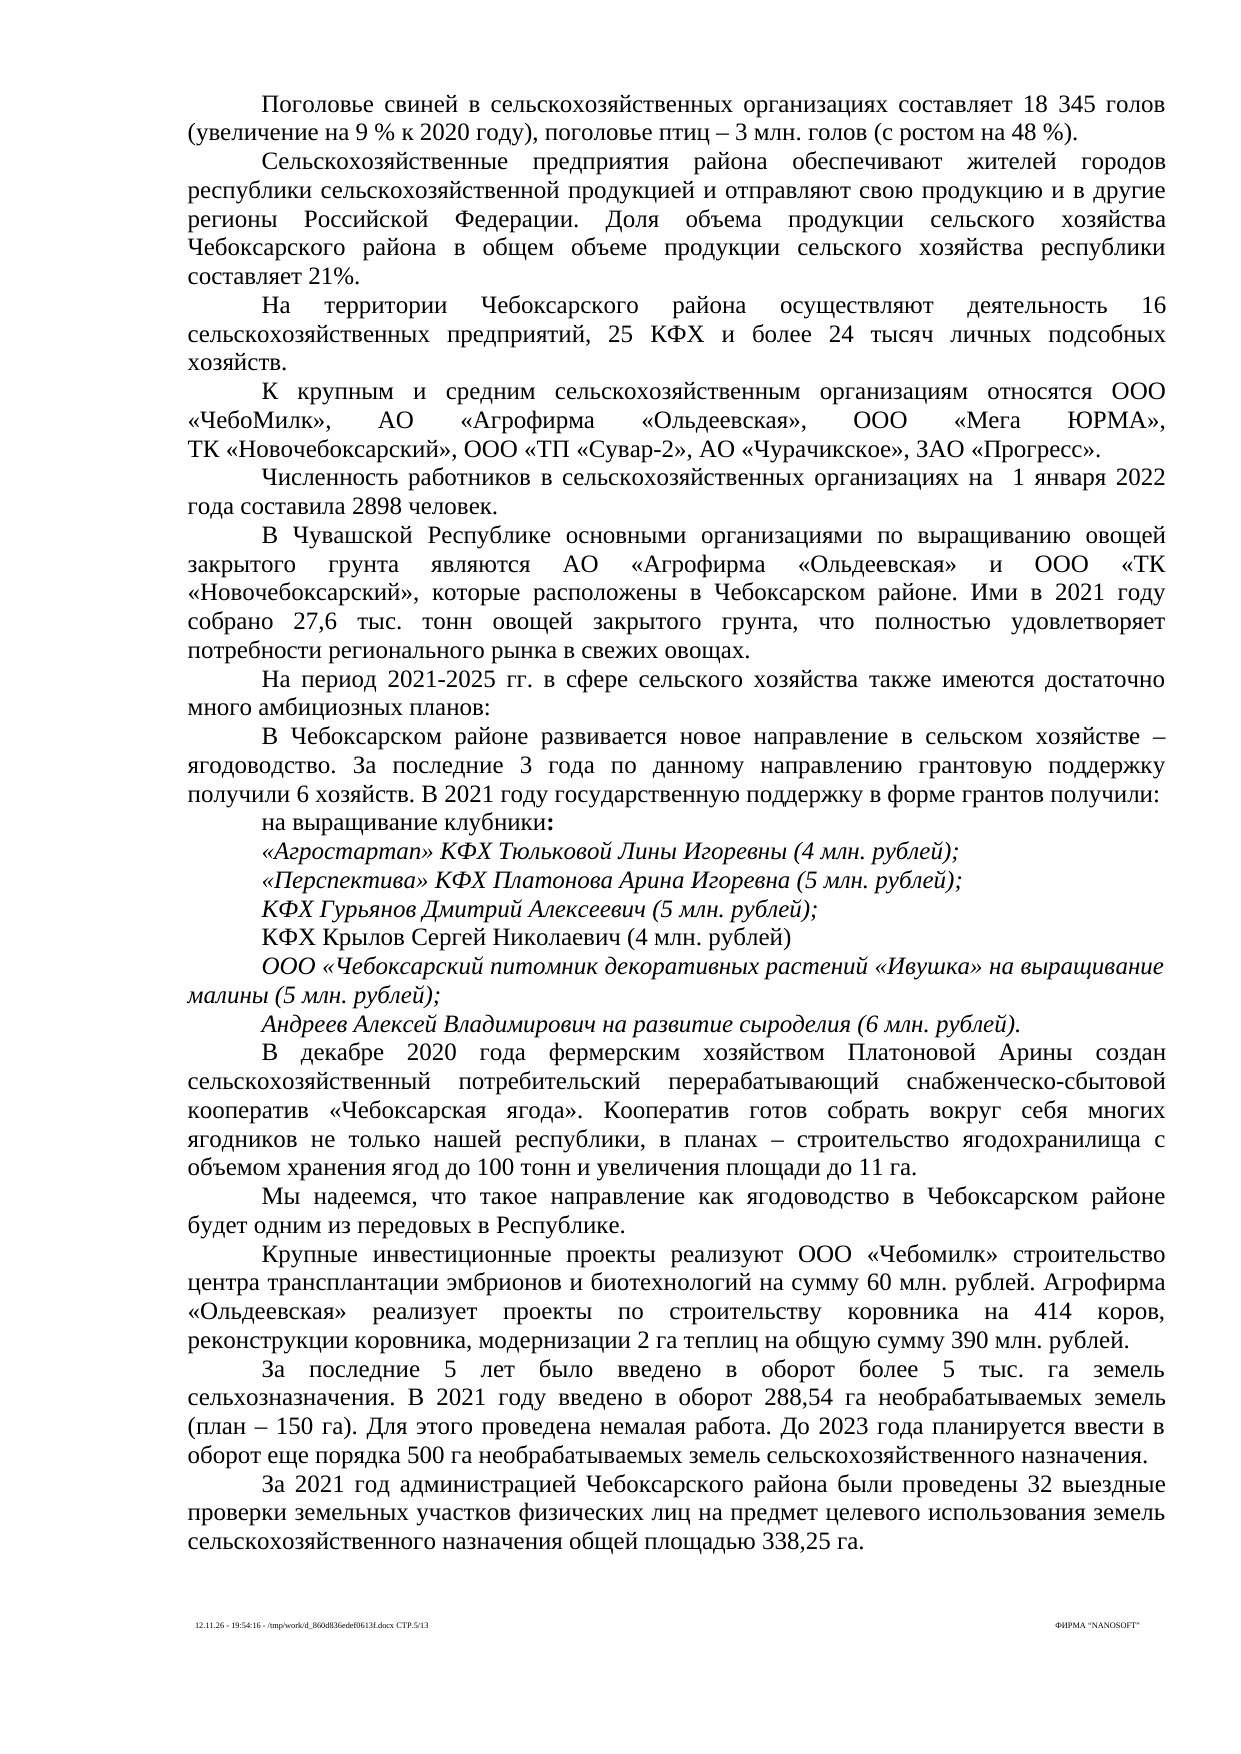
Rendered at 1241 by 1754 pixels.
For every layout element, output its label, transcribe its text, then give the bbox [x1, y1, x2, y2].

text На территории Чебоксарского района осуществляют деятельность 16 сельскохозяйственных предприятий, 25 КФХ и более 24 тысяч личных подсобных хозяйств. [187, 290, 1167, 376]
text «Агростартап» КФХ Тюльковой Лины Игоревны (4 млн. рублей); [187, 836, 1167, 865]
text Крупные инвестиционные проекты реализуют ООО «Чебомилк» строительство центра трансплантации эмбрионов и биотехнологий на сумму 60 млн. рублей. Агрофирма «Ольдеевская» реализует проекты по строительству коровника на 414 коров, реконструкции коровника, модернизации 2 га теплиц на общую сумму 390 млн. рублей. [187, 1239, 1167, 1354]
text Сельскохозяйственные предприятия района обеспечивают жителей городов республики сельскохозяйственной продукцией и отправляют свою продукцию и в другие регионы Российской Федерации. Доля объема продукции сельского хозяйства Чебоксарского района в общем объеме продукции сельского хозяйства республики составляет 21%. [187, 146, 1167, 290]
text ООО «Чебоксарский питомник декоративных растений «Ивушка» на выращивание малины (5 млн. рублей); [187, 951, 1167, 1009]
text Численность работников в сельскохозяйственных организациях на 1 января 2022 года составила 2898 человек. [187, 462, 1167, 520]
text Андреев Алексей Владимирович на развитие сыроделия (6 млн. рублей). [187, 1009, 1167, 1037]
text В Чувашской Республике основными организациями по выращиванию овощей закрытого грунта являются АО «Агрофирма «Ольдеевская» и ООО «ТК «Новочебоксарский», которые расположены в Чебоксарском районе. Ими в 2021 году собрано 27,6 тыс. тонн овощей закрытого грунта, что полностью удовлетворяет потребности регионального рынка в свежих овощах. [187, 520, 1167, 664]
text За 2021 год администрацией Чебоксарского района были проведены 32 выездные проверки земельных участков физических лиц на предмет целевого использования земель сельскохозяйственного назначения общей площадью 338,25 га. [187, 1469, 1167, 1555]
text «Перспектива» КФХ Платонова Арина Игоревна (5 млн. рублей); [187, 865, 1167, 894]
text К крупным и средним сельскохозяйственным организациям относятся ООО «ЧебоМилк», АО «Агрофирма «Ольдеевская», ООО «Мега ЮРМА», ТК «Новочебоксарский», ООО «ТП «Сувар-2», АО «Чурачикское», ЗАО «Прогресс». [187, 376, 1167, 462]
text КФХ Гурьянов Дмитрий Алексеевич (5 млн. рублей); [187, 894, 1167, 922]
text Поголовье свиней в сельскохозяйственных организациях составляет 18 345 голов (увеличение на 9 % к 2020 году), поголовье птиц – 3 млн. голов (с ростом на 48 %). [187, 89, 1167, 146]
text Мы надеемся, что такое направление как ягодоводство в Чебоксарском районе будет одним из передовых в Республике. [187, 1181, 1167, 1239]
text на выращивание клубники: [187, 807, 1167, 836]
text В декабре 2020 года фермерским хозяйством Платоновой Арины создан сельскохозяйственный потребительский перерабатывающий снабженческо-сбытовой кооператив «Чебоксарская ягода». Кооператив готов собрать вокруг себя многих ягодников не только нашей республики, в планах – строительство ягодохранилища с объемом хранения ягод до 100 тонн и увеличения площади до 11 га. [187, 1037, 1167, 1181]
text За последние 5 лет было введено в оборот более 5 тыс. га земель сельхозназначения. В 2021 году введено в оборот 288,54 га необрабатываемых земель (план – 150 га). Для этого проведена немалая работа. До 2023 года планируется ввести в оборот еще порядка 500 га необрабатываемых земель сельскохозяйственного назначения. [187, 1354, 1167, 1469]
text В Чебоксарском районе развивается новое направление в сельском хозяйстве – ягодоводство. За последние 3 года по данному направлению грантовую поддержку получили 6 хозяйств. В 2021 году государственную поддержку в форме грантов получили: [187, 721, 1167, 807]
text На период 2021-2025 гг. в сфере сельского хозяйства также имеются достаточно много амбициозных планов: [187, 664, 1167, 721]
text КФХ Крылов Сергей Николаевич (4 млн. рублей) [187, 922, 1167, 951]
